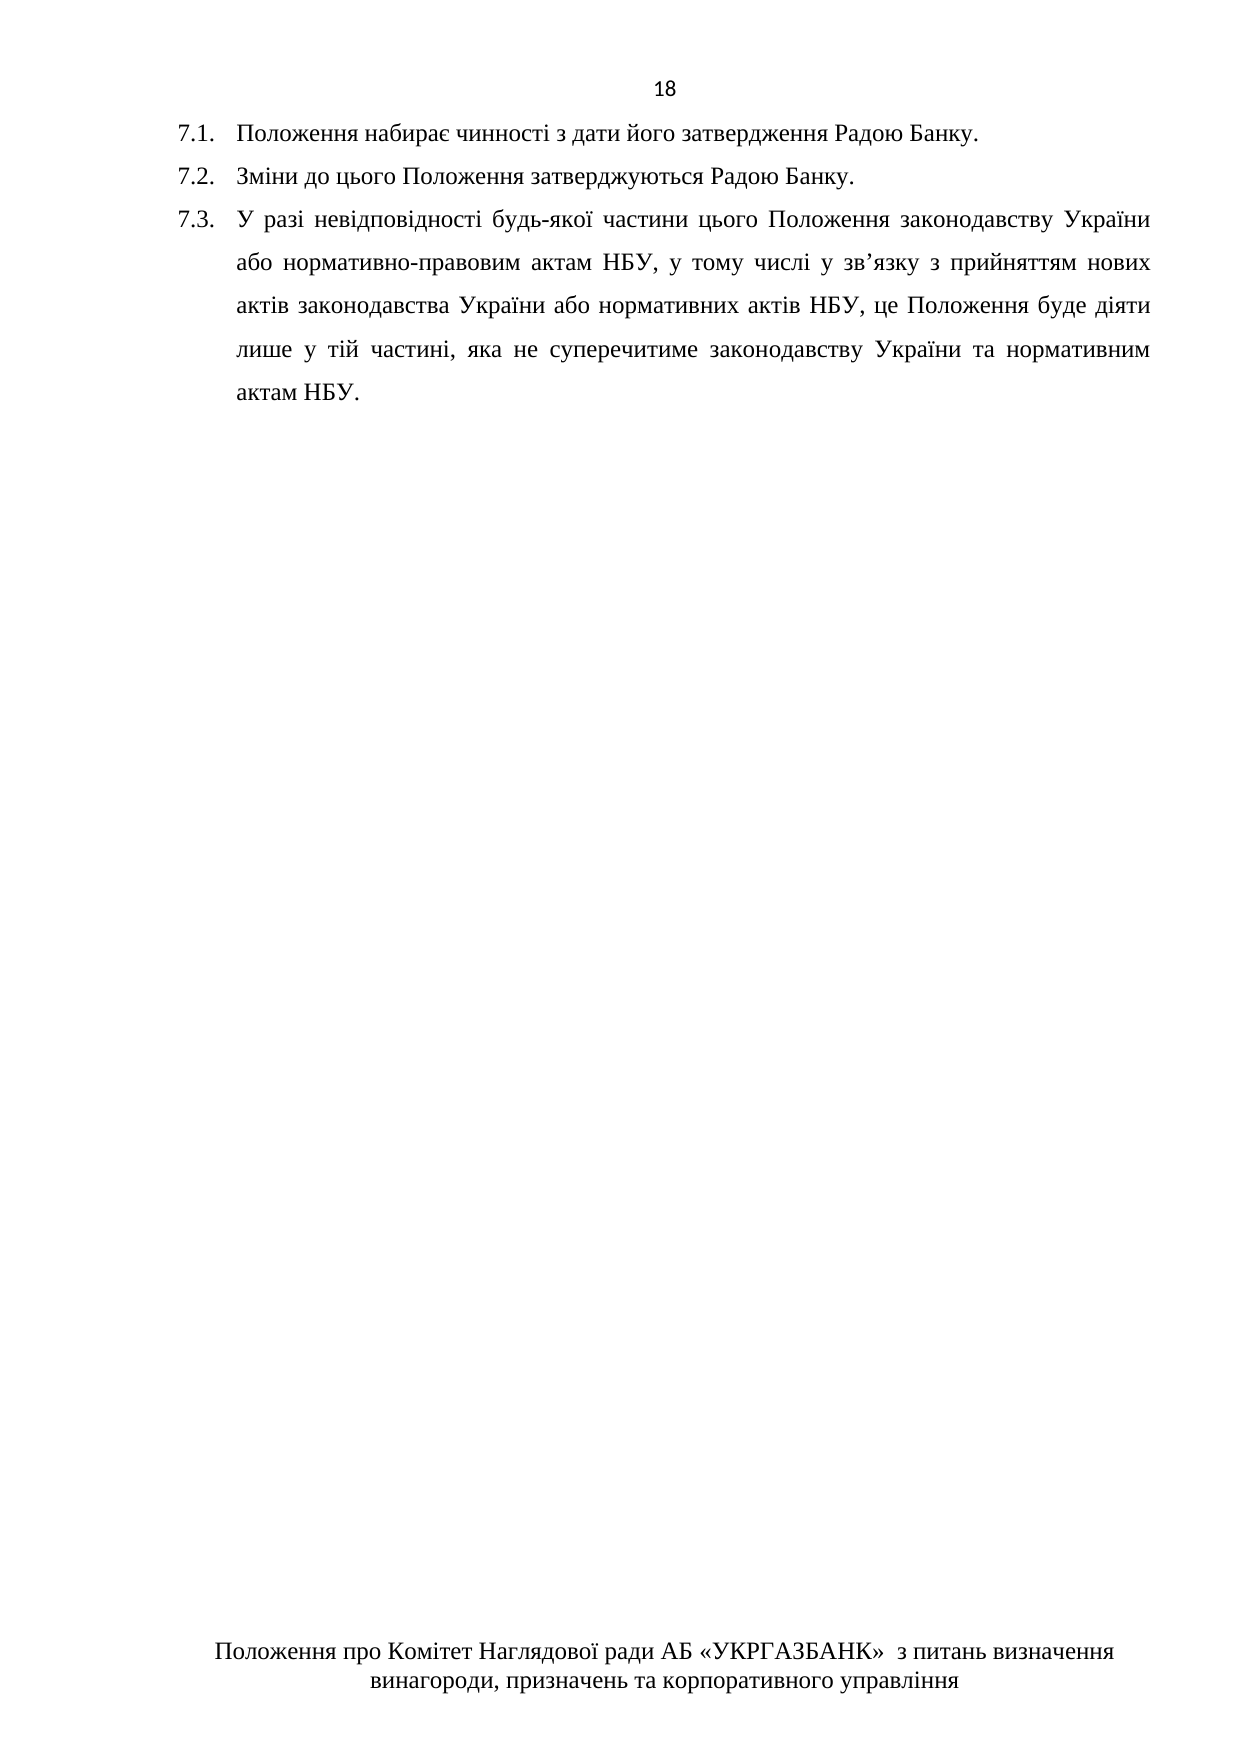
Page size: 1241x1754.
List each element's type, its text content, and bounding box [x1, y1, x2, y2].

list Зміни до цього Положення затверджуються Радою Банку. [177, 161, 1152, 190]
list У разі невідповідності будь-якої частини цього Положення законодавству України або нормативно-правовим актам НБУ, у тому числі у зв’язку з прийняттям нових актів законодавства України або нормативних актів НБУ, це Положення буде діяти лише у тій частині, яка не суперечитиме законодавству України та нормативним актам НБУ. [177, 204, 1152, 406]
list Положення набирає чинності з дати його затвердження Радою Банку. [177, 118, 1152, 147]
